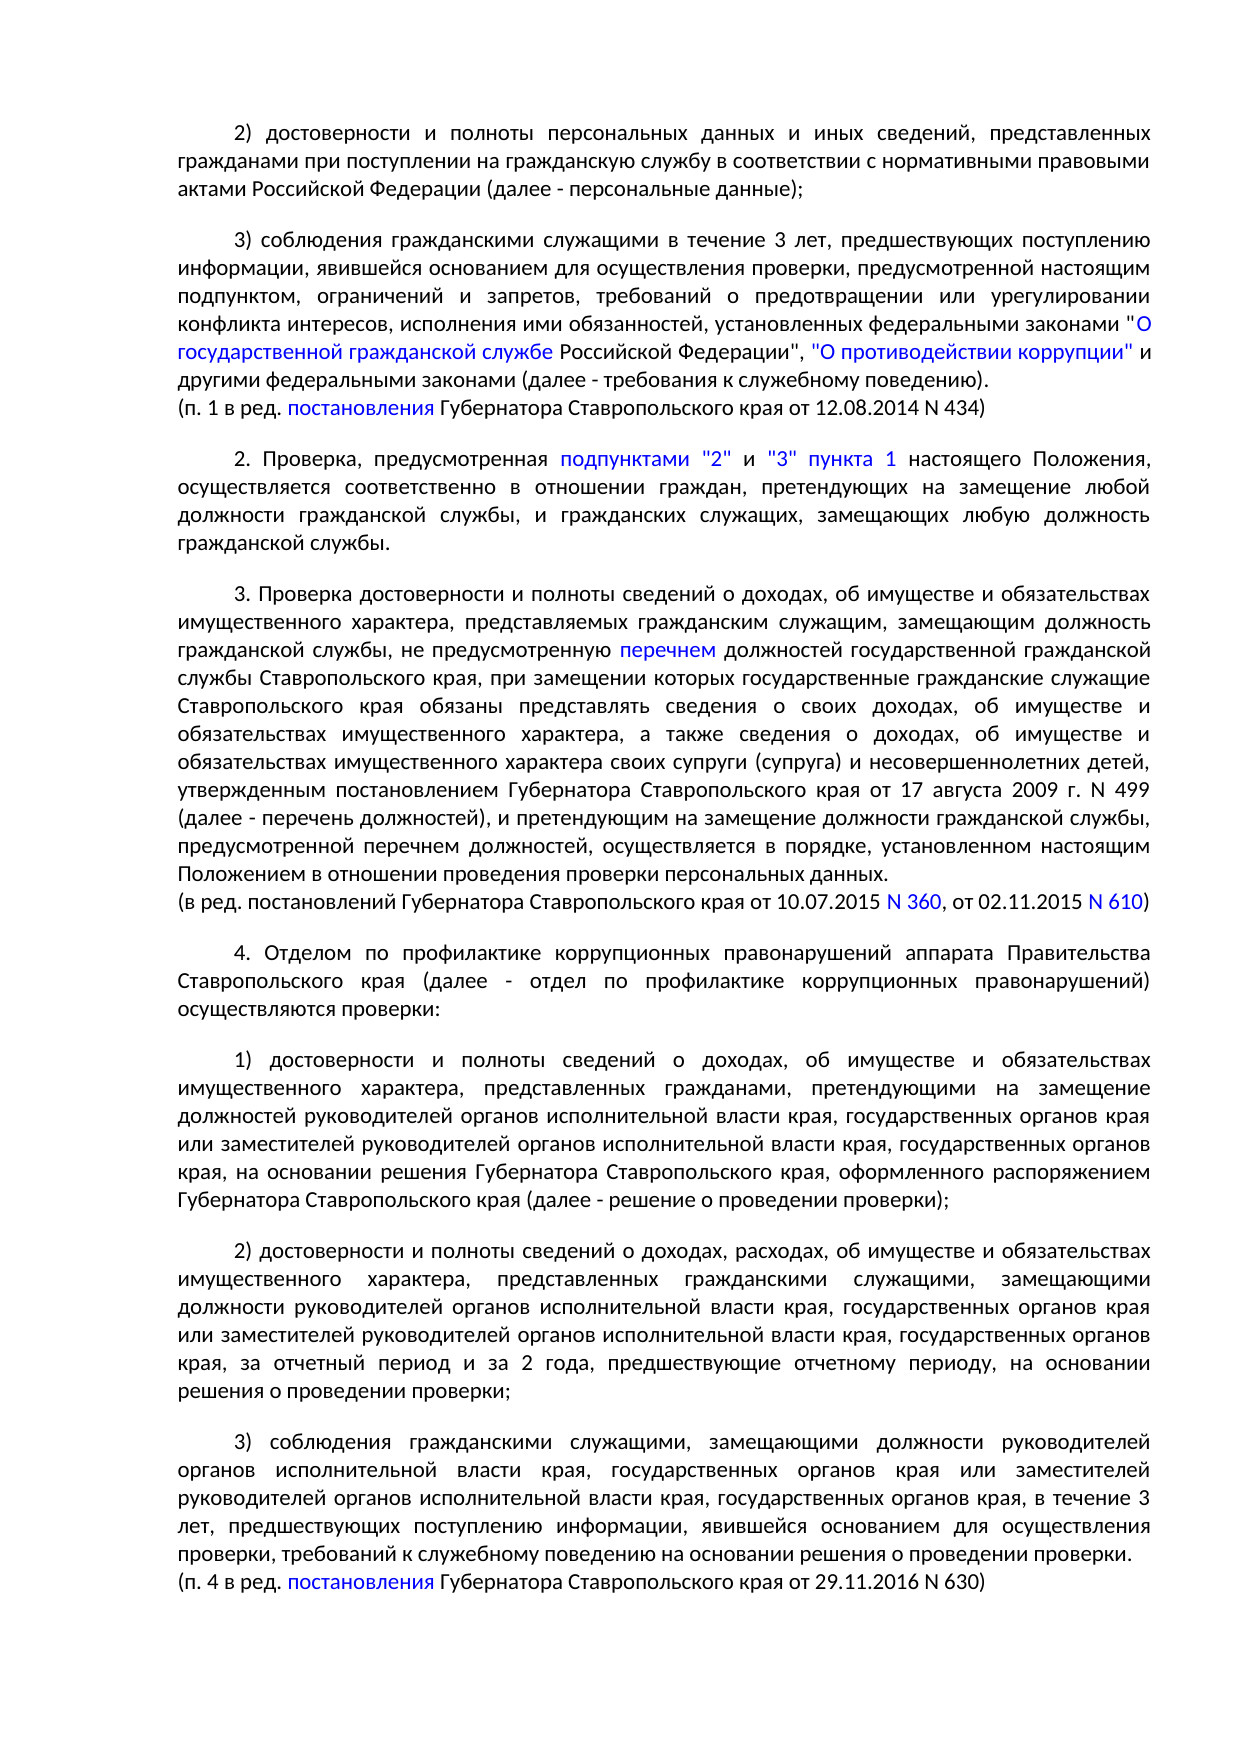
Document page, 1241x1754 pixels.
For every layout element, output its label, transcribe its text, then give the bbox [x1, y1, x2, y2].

text 4. Отделом по профилактике коррупционных правонарушений аппарата Правительства Ставропольского края (далее - отдел по профилактике коррупционных правонарушений) осуществляются проверки: [177, 938, 1152, 1022]
text (п. 4 в ред. постановления Губернатора Ставропольского края от 29.11.2016 N 630) [177, 1567, 1152, 1596]
text (в ред. постановлений Губернатора Ставропольского края от 10.07.2015 N 360, от 02.11.2015 N 610) [177, 887, 1152, 915]
text 3. Проверка достоверности и полноты сведений о доходах, об имуществе и обязательствах имущественного характера, представляемых гражданским служащим, замещающим должность гражданской службы, не предусмотренную перечнем должностей государственной гражданской службы Ставропольского края, при замещении которых государственные гражданские служащие Ставропольского края обязаны представлять сведения о своих доходах, об имуществе и обязательствах имущественного характера, а также сведения о доходах, об имуществе и обязательствах имущественного характера своих супруги (супруга) и несовершеннолетних детей, утвержденным постановлением Губернатора Ставропольского края от 17 августа 2009 г. N 499 (далее - перечень должностей), и претендующим на замещение должности гражданской службы, предусмотренной перечнем должностей, осуществляется в порядке, установленном настоящим Положением в отношении проведения проверки персональных данных. [177, 579, 1152, 887]
text 2. Проверка, предусмотренная подпунктами "2" и "3" пункта 1 настоящего Положения, осуществляется соответственно в отношении граждан, претендующих на замещение любой должности гражданской службы, и гражданских служащих, замещающих любую должность гражданской службы. [177, 444, 1152, 556]
text 3) соблюдения гражданскими служащими в течение 3 лет, предшествующих поступлению информации, явившейся основанием для осуществления проверки, предусмотренной настоящим подпунктом, ограничений и запретов, требований о предотвращении или урегулировании конфликта интересов, исполнения ими обязанностей, установленных федеральными законами "О государственной гражданской службе Российской Федерации", "О противодействии коррупции" и другими федеральными законами (далее - требования к служебному поведению). [177, 225, 1152, 393]
text (п. 1 в ред. постановления Губернатора Ставропольского края от 12.08.2014 N 434) [177, 393, 1152, 421]
text 1) достоверности и полноты сведений о доходах, об имуществе и обязательствах имущественного характера, представленных гражданами, претендующими на замещение должностей руководителей органов исполнительной власти края, государственных органов края или заместителей руководителей органов исполнительной власти края, государственных органов края, на основании решения Губернатора Ставропольского края, оформленного распоряжением Губернатора Ставропольского края (далее - решение о проведении проверки); [177, 1045, 1152, 1213]
text 2) достоверности и полноты сведений о доходах, расходах, об имуществе и обязательствах имущественного характера, представленных гражданскими служащими, замещающими должности руководителей органов исполнительной власти края, государственных органов края или заместителей руководителей органов исполнительной власти края, государственных органов края, за отчетный период и за 2 года, предшествующие отчетному периоду, на основании решения о проведении проверки; [177, 1236, 1152, 1404]
text 3) соблюдения гражданскими служащими, замещающими должности руководителей органов исполнительной власти края, государственных органов края или заместителей руководителей органов исполнительной власти края, государственных органов края, в течение 3 лет, предшествующих поступлению информации, явившейся основанием для осуществления проверки, требований к служебному поведению на основании решения о проведении проверки. [177, 1427, 1152, 1567]
text 2) достоверности и полноты персональных данных и иных сведений, представленных гражданами при поступлении на гражданскую службу в соответствии с нормативными правовыми актами Российской Федерации (далее - персональные данные); [177, 118, 1152, 202]
